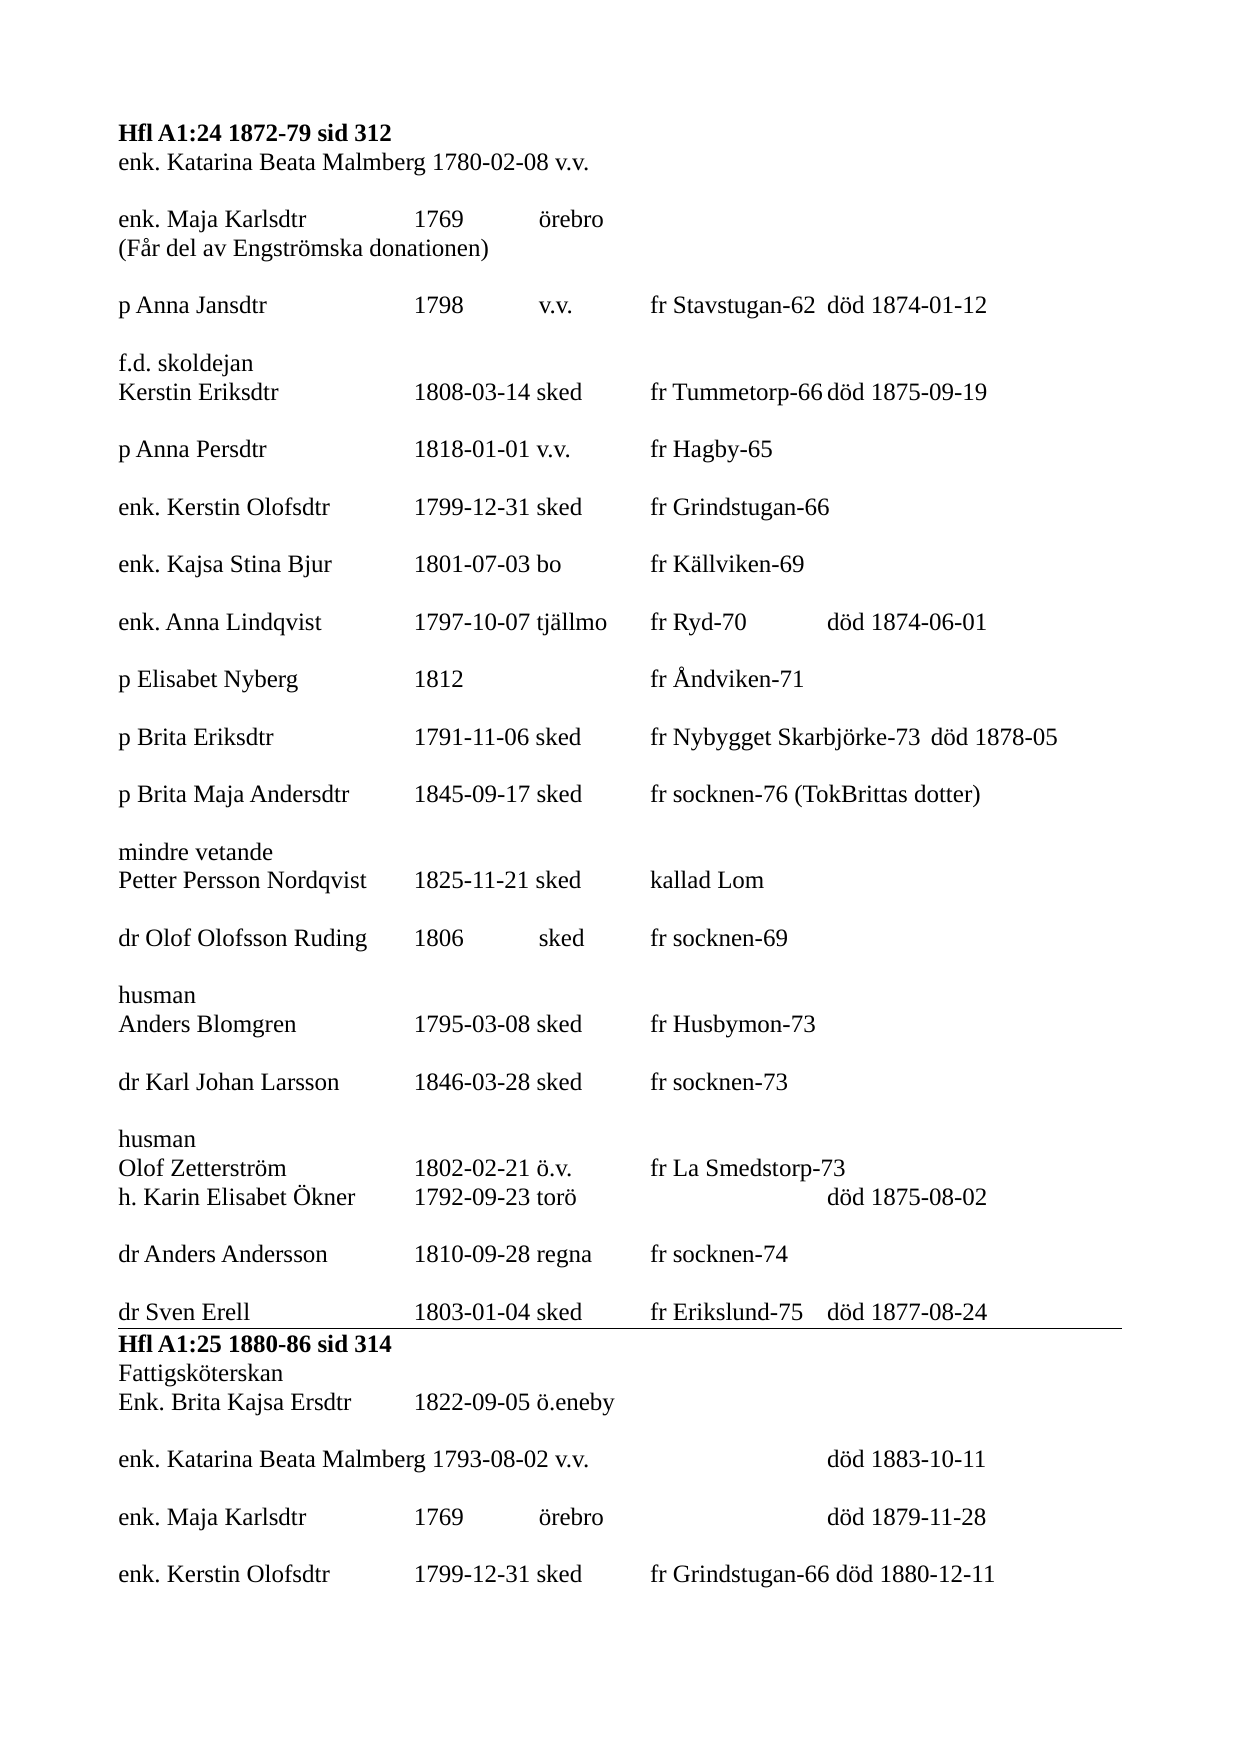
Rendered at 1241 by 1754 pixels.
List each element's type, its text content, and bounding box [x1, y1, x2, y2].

text dr Karl Johan Larsson 1846-03-28 sked fr socknen-73 [118, 1067, 1122, 1096]
text enk. Kerstin Olofsdtr 1799-12-31 sked fr Grindstugan-66 [118, 492, 1122, 521]
text enk. Katarina Beata Malmberg 1780-02-08 v.v. [118, 147, 1122, 176]
text h. Karin Elisabet Ökner 1792-09-23 torö död 1875-08-02 [118, 1182, 1122, 1211]
text Petter Persson Nordqvist 1825-11-21 sked kallad Lom [118, 866, 1122, 894]
text p Brita Eriksdtr 1791-11-06 sked fr Nybygget Skarbjörke-73 död 1878-05 [118, 722, 1122, 751]
text Enk. Brita Kajsa Ersdtr 1822-09-05 ö.eneby [118, 1387, 1122, 1416]
text dr Sven Erell 1803-01-04 sked fr Erikslund-75 död 1877-08-24 [118, 1297, 1122, 1328]
text f.d. skoldejan [118, 348, 1122, 377]
text enk. Kajsa Stina Bjur 1801-07-03 bo fr Källviken-69 [118, 549, 1122, 578]
text Fattigsköterskan [118, 1358, 1122, 1387]
text p Anna Persdtr 1818-01-01 v.v. fr Hagby-65 [118, 434, 1122, 463]
text p Anna Jansdtr 1798 v.v. fr Stavstugan-62 död 1874-01-12 [118, 291, 1122, 319]
text Hfl A1:24 1872-79 sid 312 [118, 118, 1122, 147]
text husman [118, 1124, 1122, 1153]
text p Brita Maja Andersdtr 1845-09-17 sked fr socknen-76 (TokBrittas dotter) [118, 779, 1122, 808]
text dr Olof Olofsson Ruding 1806 sked fr socknen-69 [118, 923, 1122, 952]
text husman [118, 981, 1122, 1009]
text enk. Maja Karlsdtr 1769 örebro död 1879-11-28 [118, 1502, 1122, 1531]
text (Får del av Engströmska donationen) [118, 233, 1122, 262]
text Hfl A1:25 1880-86 sid 314 [118, 1329, 1122, 1358]
text enk. Kerstin Olofsdtr 1799-12-31 sked fr Grindstugan-66 död 1880-12-11 [118, 1559, 1122, 1588]
text Olof Zetterström 1802-02-21 ö.v. fr La Smedstorp-73 [118, 1153, 1122, 1182]
text mindre vetande [118, 837, 1122, 866]
text Anders Blomgren 1795-03-08 sked fr Husbymon-73 [118, 1009, 1122, 1038]
text dr Anders Andersson 1810-09-28 regna fr socknen-74 [118, 1239, 1122, 1268]
text Kerstin Eriksdtr 1808-03-14 sked fr Tummetorp-66 död 1875-09-19 [118, 377, 1122, 406]
text enk. Katarina Beata Malmberg 1793-08-02 v.v. död 1883-10-11 [118, 1444, 1122, 1473]
text p Elisabet Nyberg 1812 fr Åndviken-71 [118, 664, 1122, 693]
text enk. Maja Karlsdtr 1769 örebro [118, 204, 1122, 233]
text enk. Anna Lindqvist 1797-10-07 tjällmo fr Ryd-70 död 1874-06-01 [118, 607, 1122, 636]
